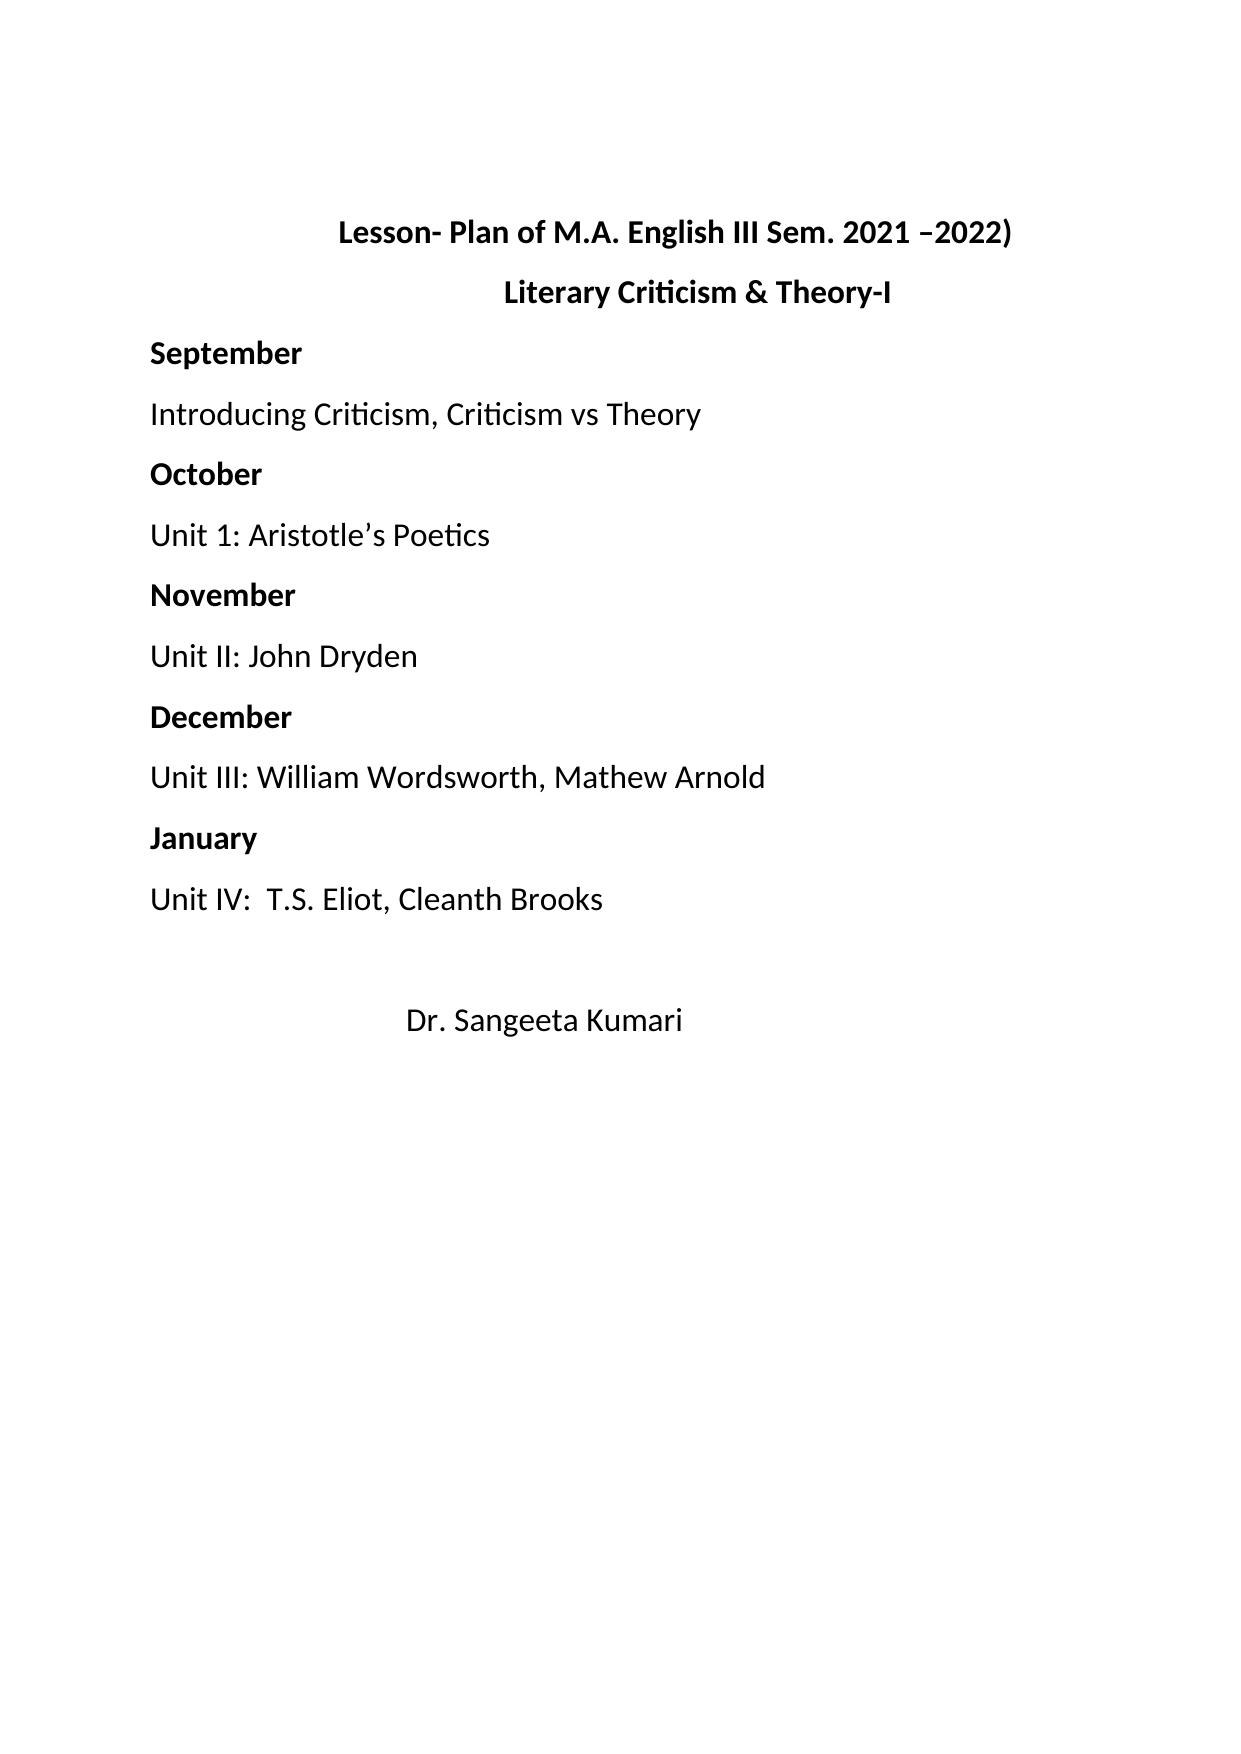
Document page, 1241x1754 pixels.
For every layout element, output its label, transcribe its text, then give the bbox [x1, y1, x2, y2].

text Unit II: John Dryden [150, 635, 1090, 676]
text Literary Criticism & Theory-I [150, 271, 1090, 312]
text Unit IV: T.S. Eliot, Cleanth Brooks [150, 877, 1090, 918]
text Dr. Sangeeta Kumari [150, 999, 1090, 1039]
text Lesson- Plan of M.A. English III Sem. 2021 –2022) [150, 211, 1090, 251]
text November [150, 574, 1090, 615]
text January [150, 817, 1090, 858]
text Introducing Criticism, Criticism vs Theory [150, 392, 1090, 433]
text September [150, 332, 1090, 373]
text December [150, 696, 1090, 736]
text October [150, 453, 1090, 494]
text Unit III: William Wordsworth, Mathew Arnold [150, 756, 1090, 797]
text Unit 1: Aristotle’s Poetics [150, 514, 1090, 554]
